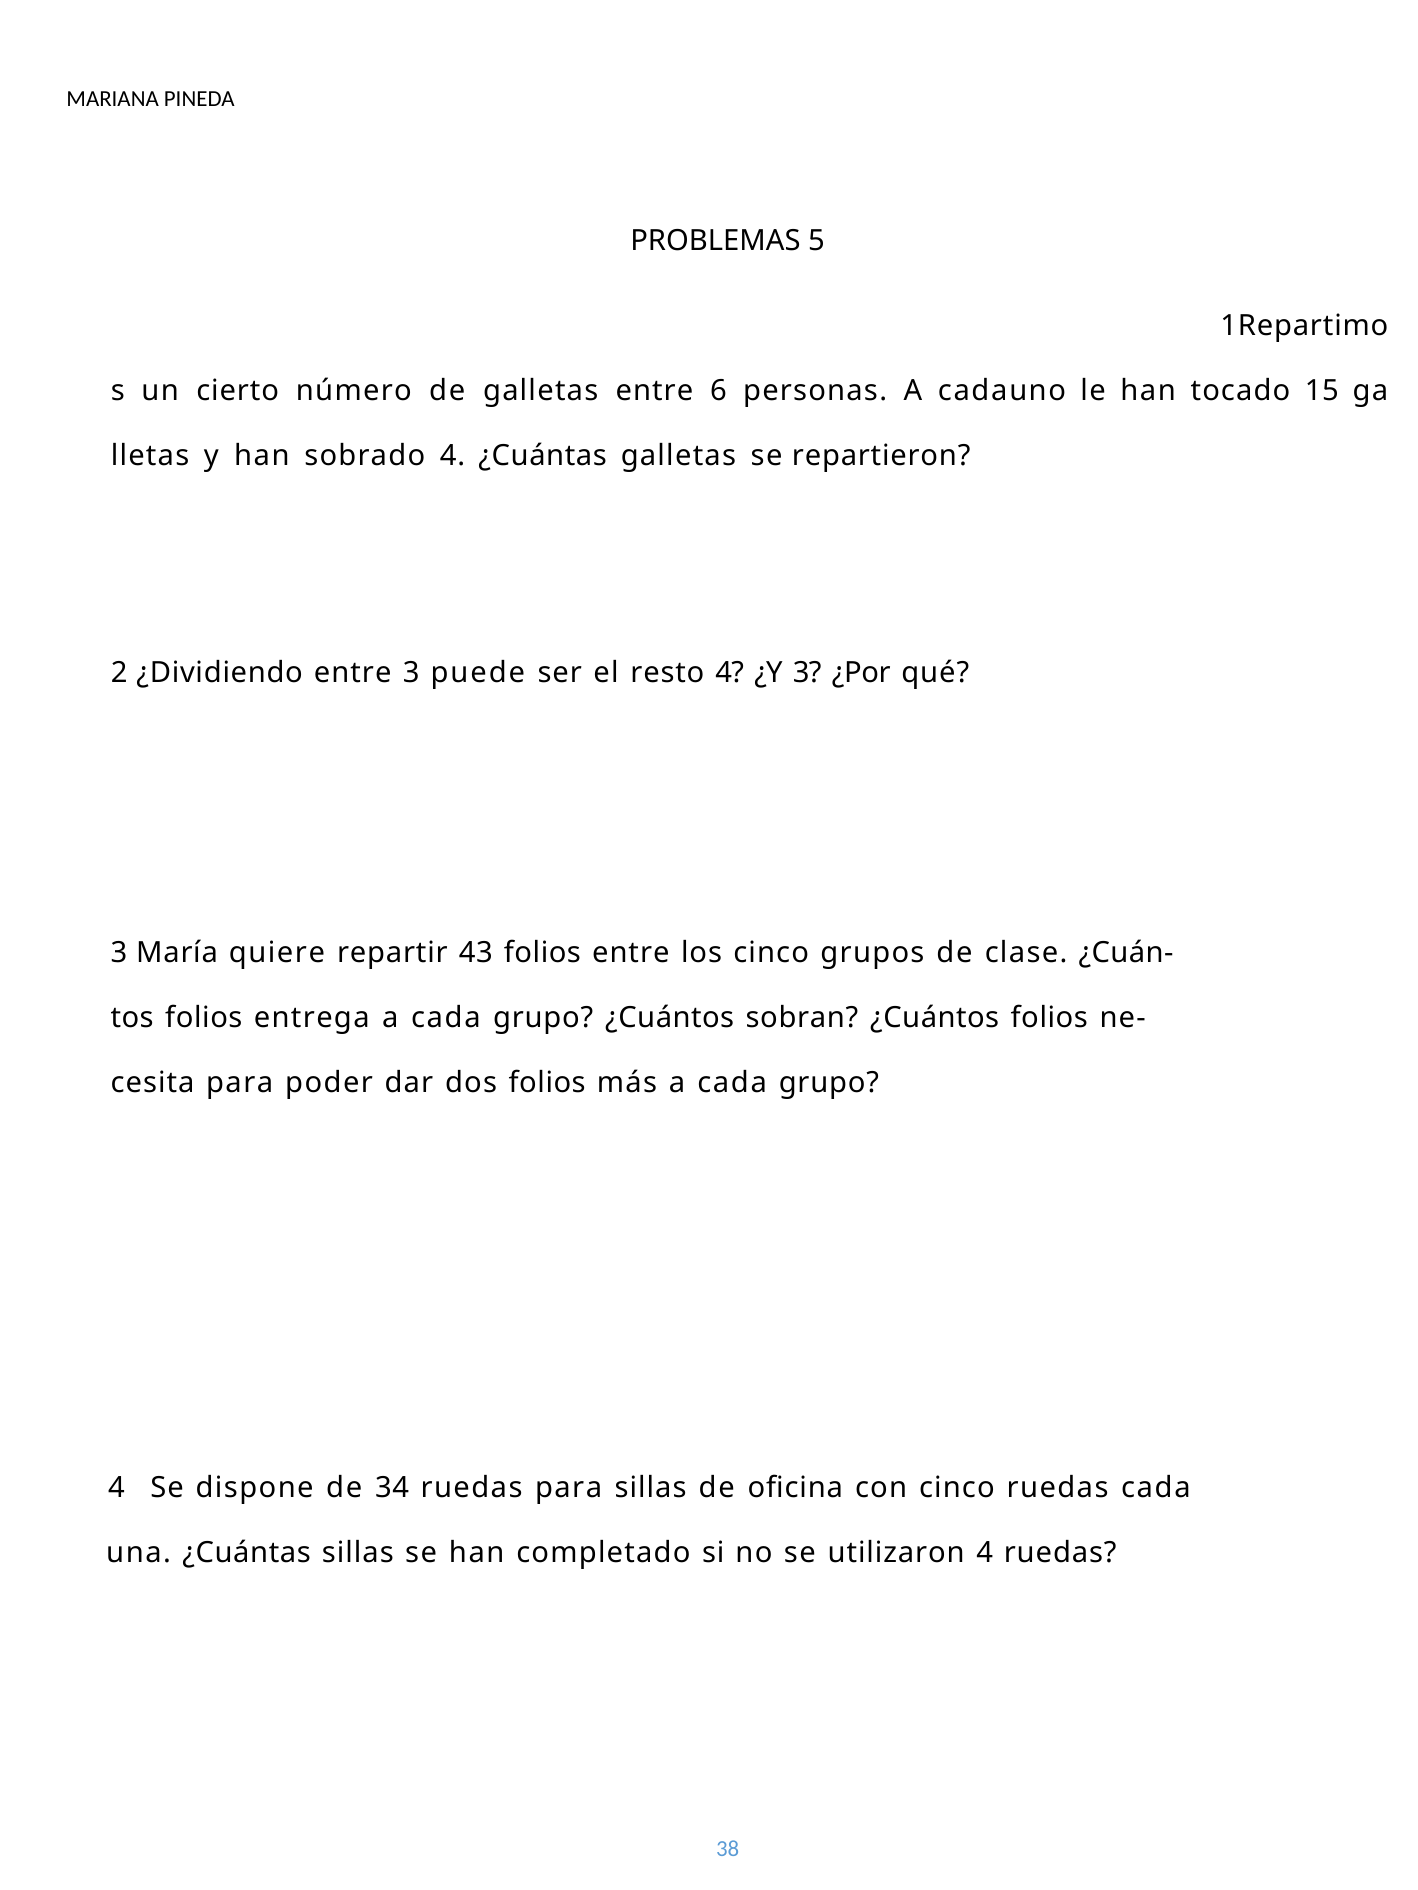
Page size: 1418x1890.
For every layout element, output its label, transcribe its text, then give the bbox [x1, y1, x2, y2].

text tos folios entrega a cada grupo? ¿Cuántos sobran? ¿Cuántos folios ne- [110, 983, 1389, 1048]
text PROBLEMAS 5 [66, 207, 1389, 272]
text 1Repartimos un cierto número de galletas entre 6 personas. A cadauno le han tocado 15 galletas y han sobrado 4. ¿Cuántas galletas se repartieron? [111, 292, 1389, 487]
text cesita para poder dar dos folios más a cada grupo? [110, 1048, 1389, 1113]
text 3 María quiere repartir 43 folios entre los cinco grupos de clase. ¿Cuán- [110, 918, 1389, 983]
text 4 Se dispone de 34 ruedas para sillas de oficina con cinco ruedas cada [97, 1454, 1389, 1519]
text una. ¿Cuántas sillas se han completado si no se utilizaron 4 ruedas? [97, 1519, 1389, 1584]
text 2 ¿Dividiendo entre 3 puede ser el resto 4? ¿Y 3? ¿Por qué? [111, 639, 1389, 704]
